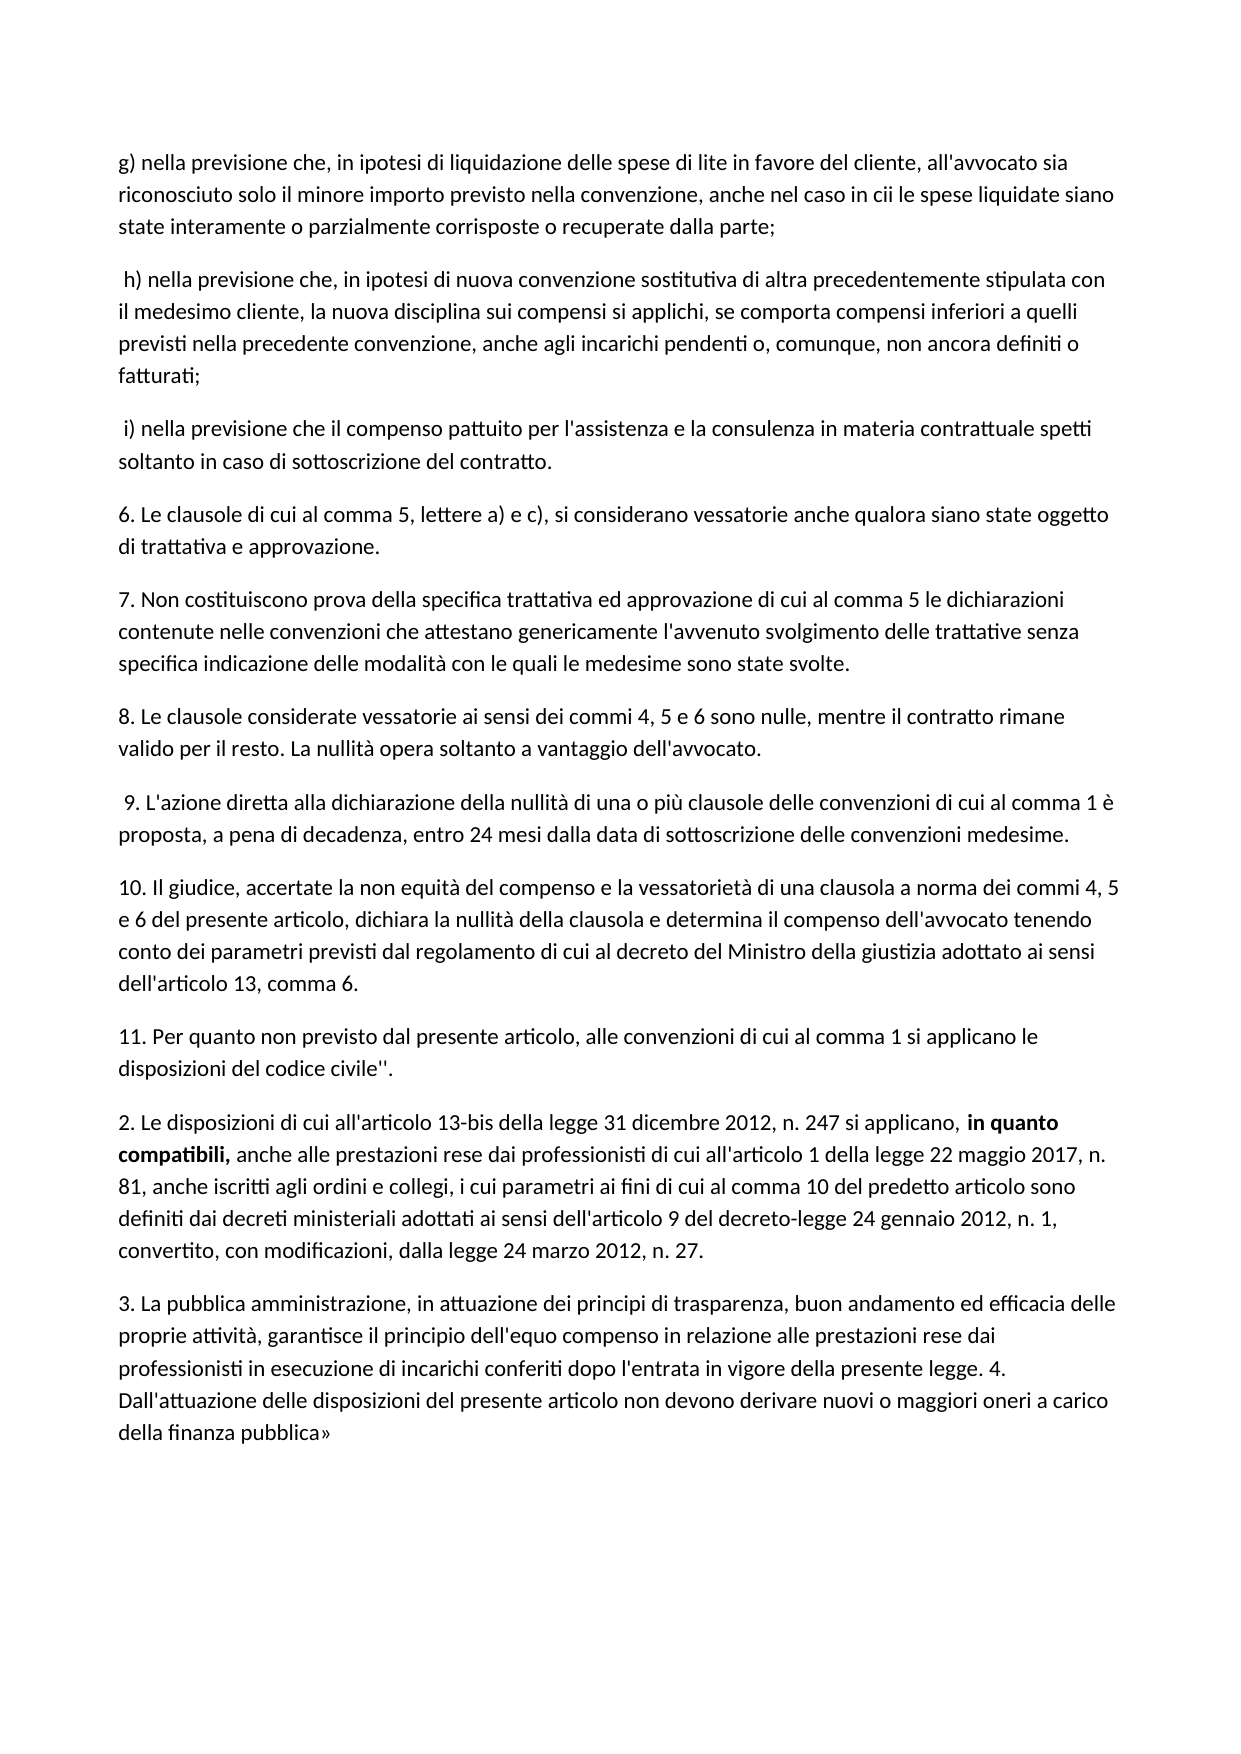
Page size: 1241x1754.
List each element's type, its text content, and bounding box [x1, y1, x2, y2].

text 10. Il giudice, accertate la non equità del compenso e la vessatorietà di una clausola a norma dei commi 4, 5 e 6 del presente articolo, dichiara la nullità della clausola e determina il compenso dell'avvocato tenendo conto dei parametri previsti dal regolamento di cui al decreto del Ministro della giustizia adottato ai sensi dell'articolo 13, comma 6. [118, 873, 1122, 997]
text 3. La pubblica amministrazione, in attuazione dei principi di trasparenza, buon andamento ed efficacia delle proprie attività, garantisce il principio dell'equo compenso in relazione alle prestazioni rese dai professionisti in esecuzione di incarichi conferiti dopo l'entrata in vigore della presente legge. 4. Dall'attuazione delle disposizioni del presente articolo non devono derivare nuovi o maggiori oneri a carico della finanza pubblica» [118, 1289, 1122, 1446]
text i) nella previsione che il compenso pattuito per l'assistenza e la consulenza in materia contrattuale spetti soltanto in caso di sottoscrizione del contratto. [118, 414, 1122, 475]
text 9. L'azione diretta alla dichiarazione della nullità di una o più clausole delle convenzioni di cui al comma 1 è proposta, a pena di decadenza, entro 24 mesi dalla data di sottoscrizione delle convenzioni medesime. [118, 788, 1122, 848]
text 8. Le clausole considerate vessatorie ai sensi dei commi 4, 5 e 6 sono nulle, mentre il contratto rimane valido per il resto. La nullità opera soltanto a vantaggio dell'avvocato. [118, 702, 1122, 763]
text h) nella previsione che, in ipotesi di nuova convenzione sostitutiva di altra precedentemente stipulata con il medesimo cliente, la nuova disciplina sui compensi si applichi, se comporta compensi inferiori a quelli previsti nella precedente convenzione, anche agli incarichi pendenti o, comunque, non ancora definiti o fatturati; [118, 265, 1122, 389]
text 6. Le clausole di cui al comma 5, lettere a) e c), si considerano vessatorie anche qualora siano state oggetto di trattativa e approvazione. [118, 500, 1122, 560]
text 7. Non costituiscono prova della specifica trattativa ed approvazione di cui al comma 5 le dichiarazioni contenute nelle convenzioni che attestano genericamente l'avvenuto svolgimento delle trattative senza specifica indicazione delle modalità con le quali le medesime sono state svolte. [118, 585, 1122, 677]
text g) nella previsione che, in ipotesi di liquidazione delle spese di lite in favore del cliente, all'avvocato sia riconosciuto solo il minore importo previsto nella convenzione, anche nel caso in cii le spese liquidate siano state interamente o parzialmente corrisposte o recuperate dalla parte; [118, 148, 1122, 240]
text 11. Per quanto non previsto dal presente articolo, alle convenzioni di cui al comma 1 si applicano le disposizioni del codice civile''. [118, 1022, 1122, 1083]
text 2. Le disposizioni di cui all'articolo 13-bis della legge 31 dicembre 2012, n. 247 si applicano, in quanto compatibili, anche alle prestazioni rese dai professionisti di cui all'articolo 1 della legge 22 maggio 2017, n. 81, anche iscritti agli ordini e collegi, i cui parametri ai fini di cui al comma 10 del predetto articolo sono definiti dai decreti ministeriali adottati ai sensi dell'articolo 9 del decreto-legge 24 gennaio 2012, n. 1, convertito, con modificazioni, dalla legge 24 marzo 2012, n. 27. [118, 1108, 1122, 1264]
